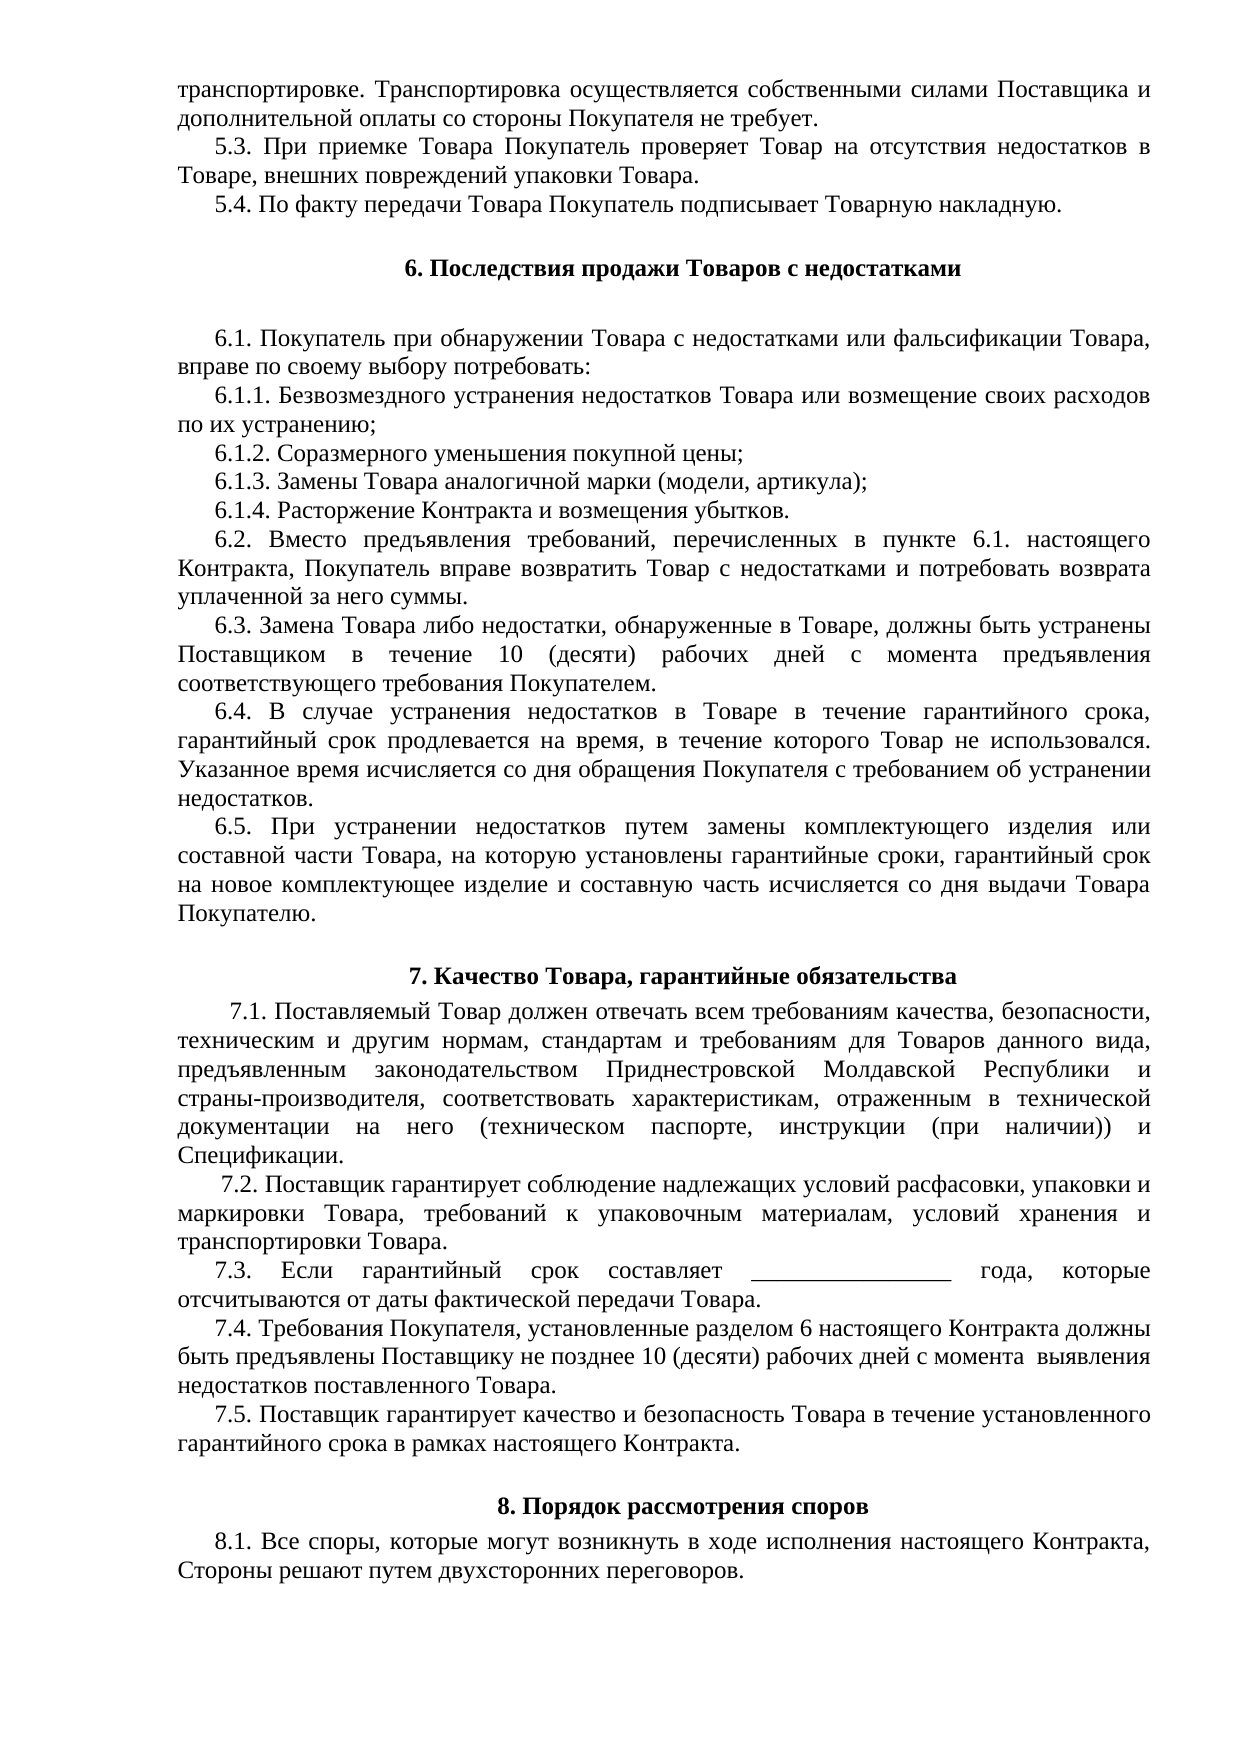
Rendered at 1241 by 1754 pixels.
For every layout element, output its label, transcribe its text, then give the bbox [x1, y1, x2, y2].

text 8.1. Все споры, которые могут возникнуть в ходе исполнения настоящего Контракта, Стороны решают путем двухсторонних переговоров. [177, 1526, 1152, 1584]
text 6.1.2. Соразмерного уменьшения покупной цены; [177, 438, 1152, 466]
text 6.1.4. Расторжение Контракта и возмещения убытков. [177, 495, 1152, 524]
text 6.4. В случае устранения недостатков в Товаре в течение гарантийного срока, гарантийный срок продлевается на время, в течение которого Товар не использовался. Указанное время исчисляется со дня обращения Покупателя с требованием об устранении недостатков. [177, 696, 1152, 811]
text 5.4. По факту передачи Товара Покупатель подписывает Товарную накладную. [177, 189, 1152, 218]
text 7.1. Поставляемый Товар должен отвечать всем требованиям качества, безопасности, техническим и другим нормам, стандартам и требованиям для Товаров данного вида, предъявленным законодательством Приднестровской Молдавской Республики и страны-производителя, соответствовать характеристикам, отраженным в технической документации на него (техническом паспорте, инструкции (при наличии)) и Спецификации. [177, 996, 1152, 1169]
text 5.3. При приемке Товара Покупатель проверяет Товар на отсутствия недостатков в Товаре, внешних повреждений упаковки Товара. [177, 131, 1152, 189]
text 7. Качество Товара, гарантийные обязательства [177, 961, 1152, 990]
text 7.3. Если гарантийный срок составляет ________________ года, которые отсчитываются от даты фактической передачи Товара. [177, 1255, 1152, 1313]
text 7.2. Поставщик гарантирует соблюдение надлежащих условий расфасовки, упаковки и маркировки Товара, требований к упаковочным материалам, условий хранения и транспортировки Товара. [177, 1169, 1152, 1255]
text 6.1.3. Замены Товара аналогичной марки (модели, артикула); [177, 466, 1152, 495]
text 6.5. При устранении недостатков путем замены комплектующего изделия или составной части Товара, на которую установлены гарантийные сроки, гарантийный срок на новое комплектующее изделие и составную часть исчисляется со дня выдачи Товара Покупателю. [177, 811, 1152, 926]
text 6. Последствия продажи Товаров с недостатками [177, 253, 1152, 281]
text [177, 74, 1152, 131]
text 7.5. Поставщик гарантирует качество и безопасность Товара в течение установленного гарантийного срока в рамках настоящего Контракта. [177, 1399, 1152, 1456]
text 6.1. Покупатель при обнаружении Товара с недостатками или фальсификации Товара, вправе по своему выбору потребовать: [177, 323, 1152, 380]
text 6.2. Вместо предъявления требований, перечисленных в пункте 6.1. настоящего Контракта, Покупатель вправе возвратить Товар с недостатками и потребовать возврата уплаченной за него суммы. [177, 524, 1152, 610]
text 8. Порядок рассмотрения споров [177, 1491, 1152, 1520]
text 6.1.1. Безвозмездного устранения недостатков Товара или возмещение своих расходов по их устранению; [177, 380, 1152, 438]
text 7.4. Требования Покупателя, установленные разделом 6 настоящего Контракта должны быть предъявлены Поставщику не позднее 10 (десяти) рабочих дней с момента выявления недостатков поставленного Товара. [177, 1313, 1152, 1399]
text 6.3. Замена Товара либо недостатки, обнаруженные в Товаре, должны быть устранены Поставщиком в течение 10 (десяти) рабочих дней с момента предъявления соответствующего требования Покупателем. [177, 610, 1152, 696]
